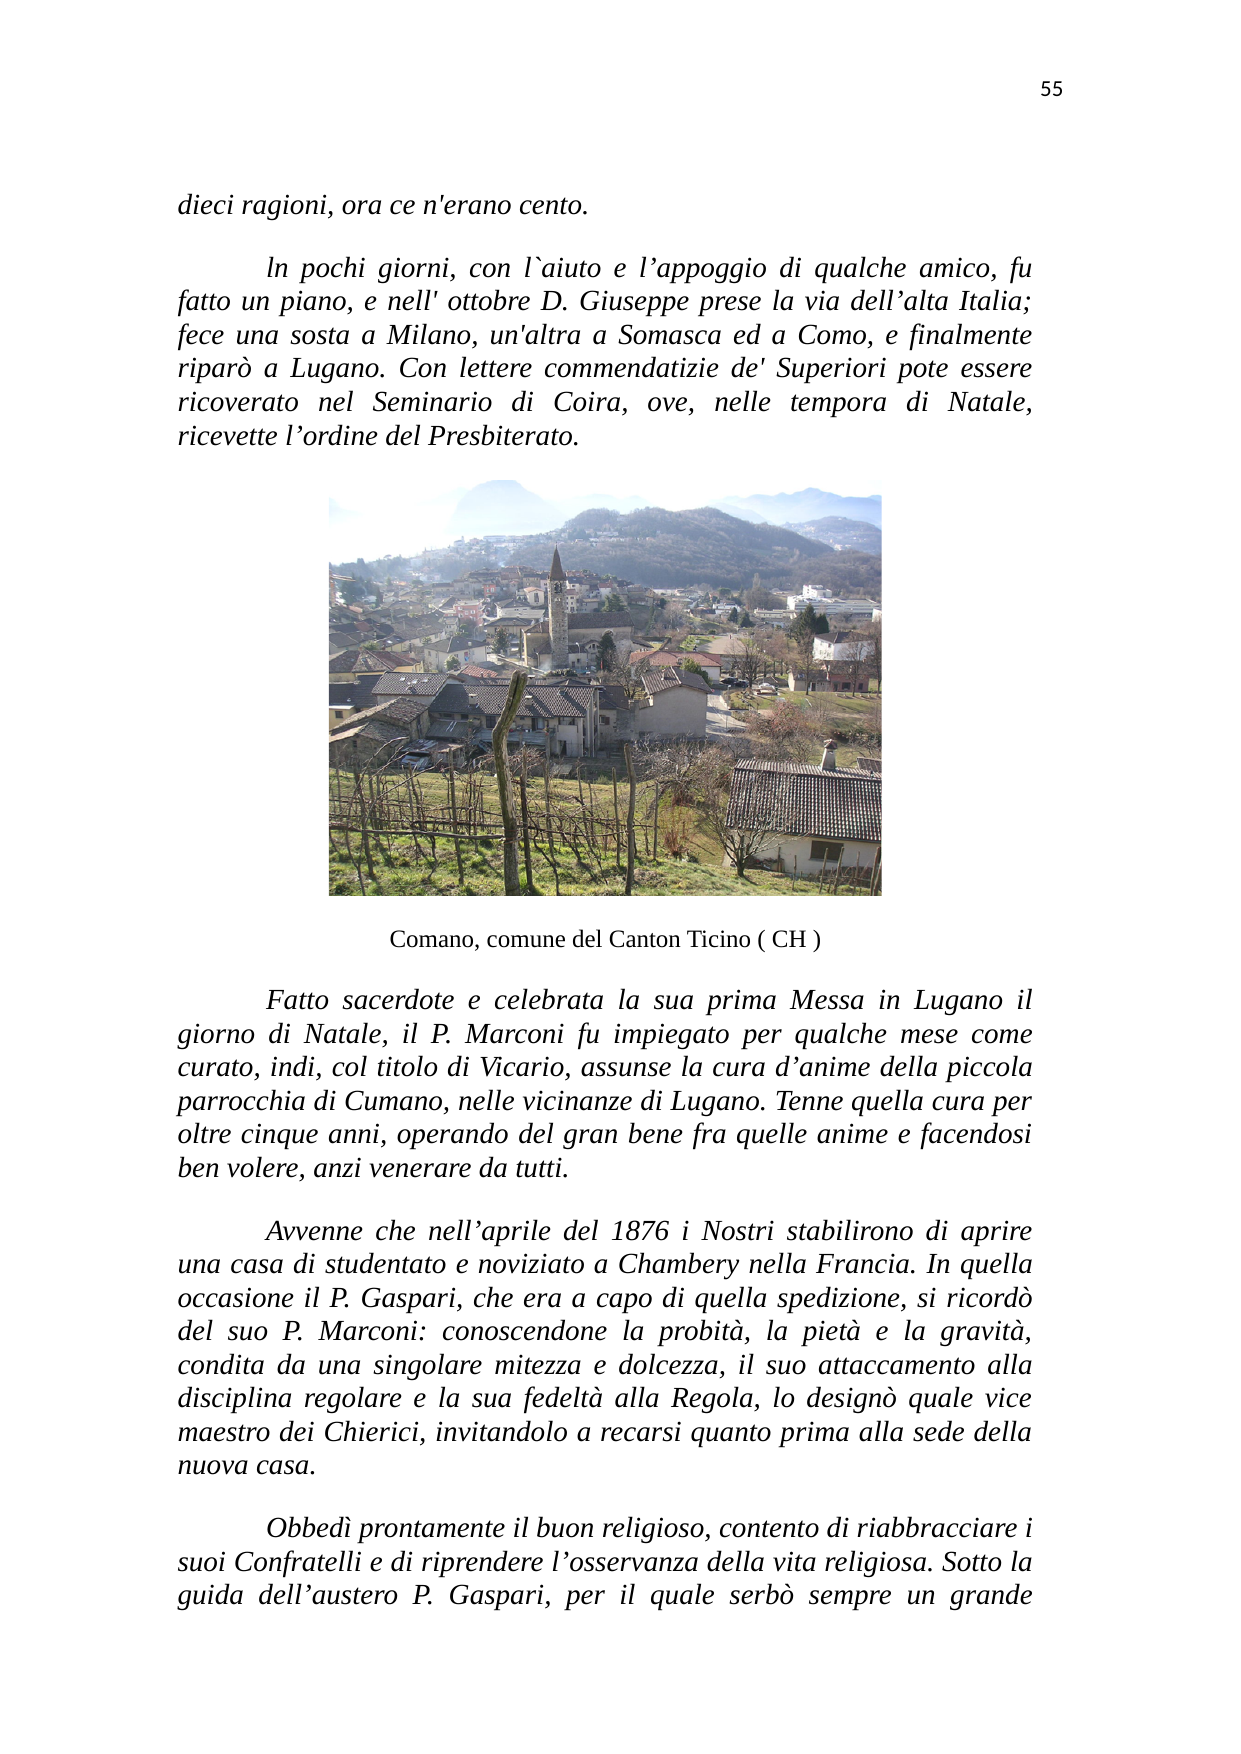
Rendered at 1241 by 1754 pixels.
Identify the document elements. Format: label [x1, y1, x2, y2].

picture [328, 480, 882, 896]
table_header [167, 148, 1044, 1621]
